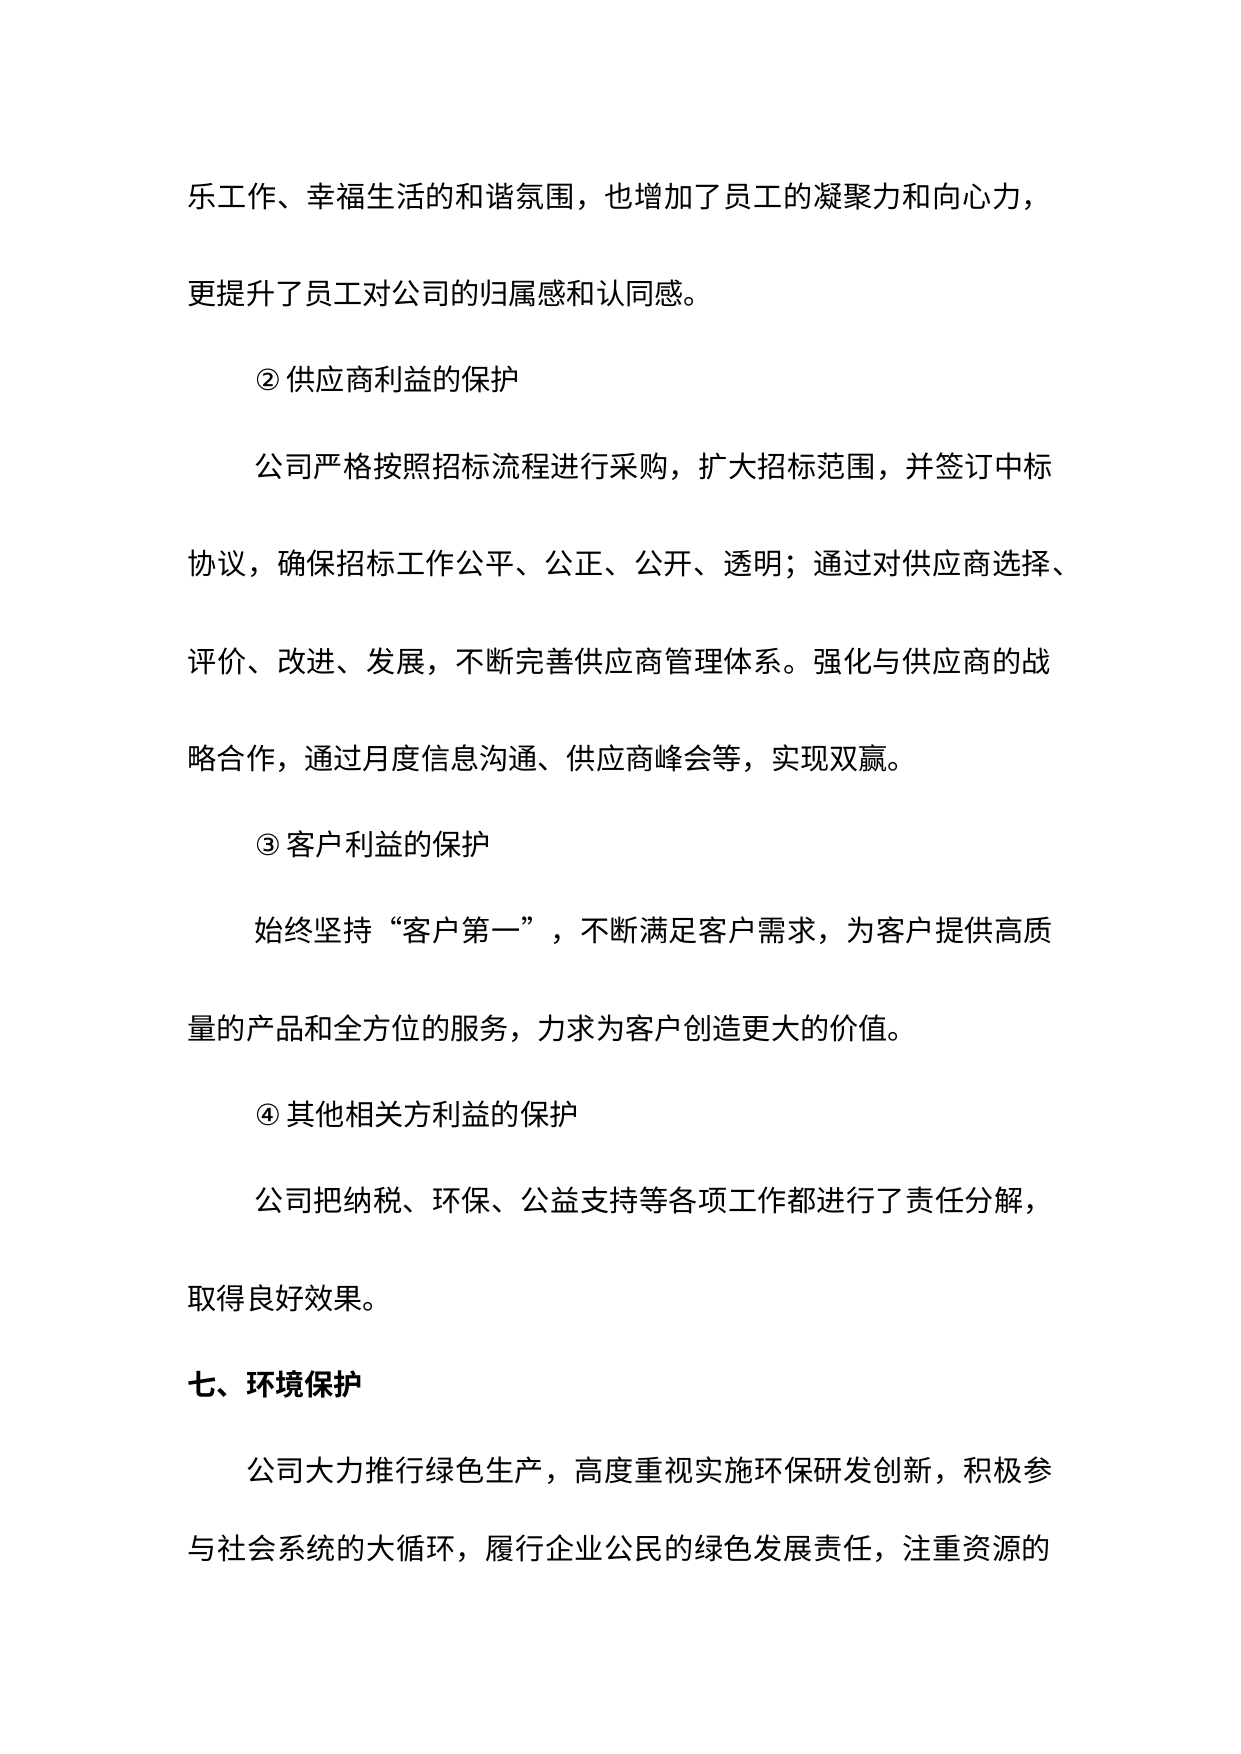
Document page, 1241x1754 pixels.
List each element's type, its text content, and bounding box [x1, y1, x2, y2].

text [187, 162, 1053, 324]
text ②供应商利益的保护 [187, 346, 1053, 411]
text ③客户利益的保护 [187, 810, 1053, 875]
text 始终坚持“客户第一”，不断满足客户需求，为客户提供高质量的产品和全方位的服务，力求为客户创造更大的价值。 [187, 897, 1053, 1059]
text 公司严格按照招标流程进行采购，扩大招标范围，并签订中标协议，确保招标工作公平、公正、公开、透明；通过对供应商选择、评价、改进、发展，不断完善供应商管理体系。强化与供应商的战略合作，通过月度信息沟通、供应商峰会等，实现双赢。 [187, 432, 1053, 789]
text ④其他相关方利益的保护 [187, 1080, 1053, 1145]
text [187, 1436, 1053, 1579]
text 公司把纳税、环保、公益支持等各项工作都进行了责任分解，取得良好效果。 [187, 1166, 1053, 1329]
list 环境保护 [187, 1350, 1053, 1415]
